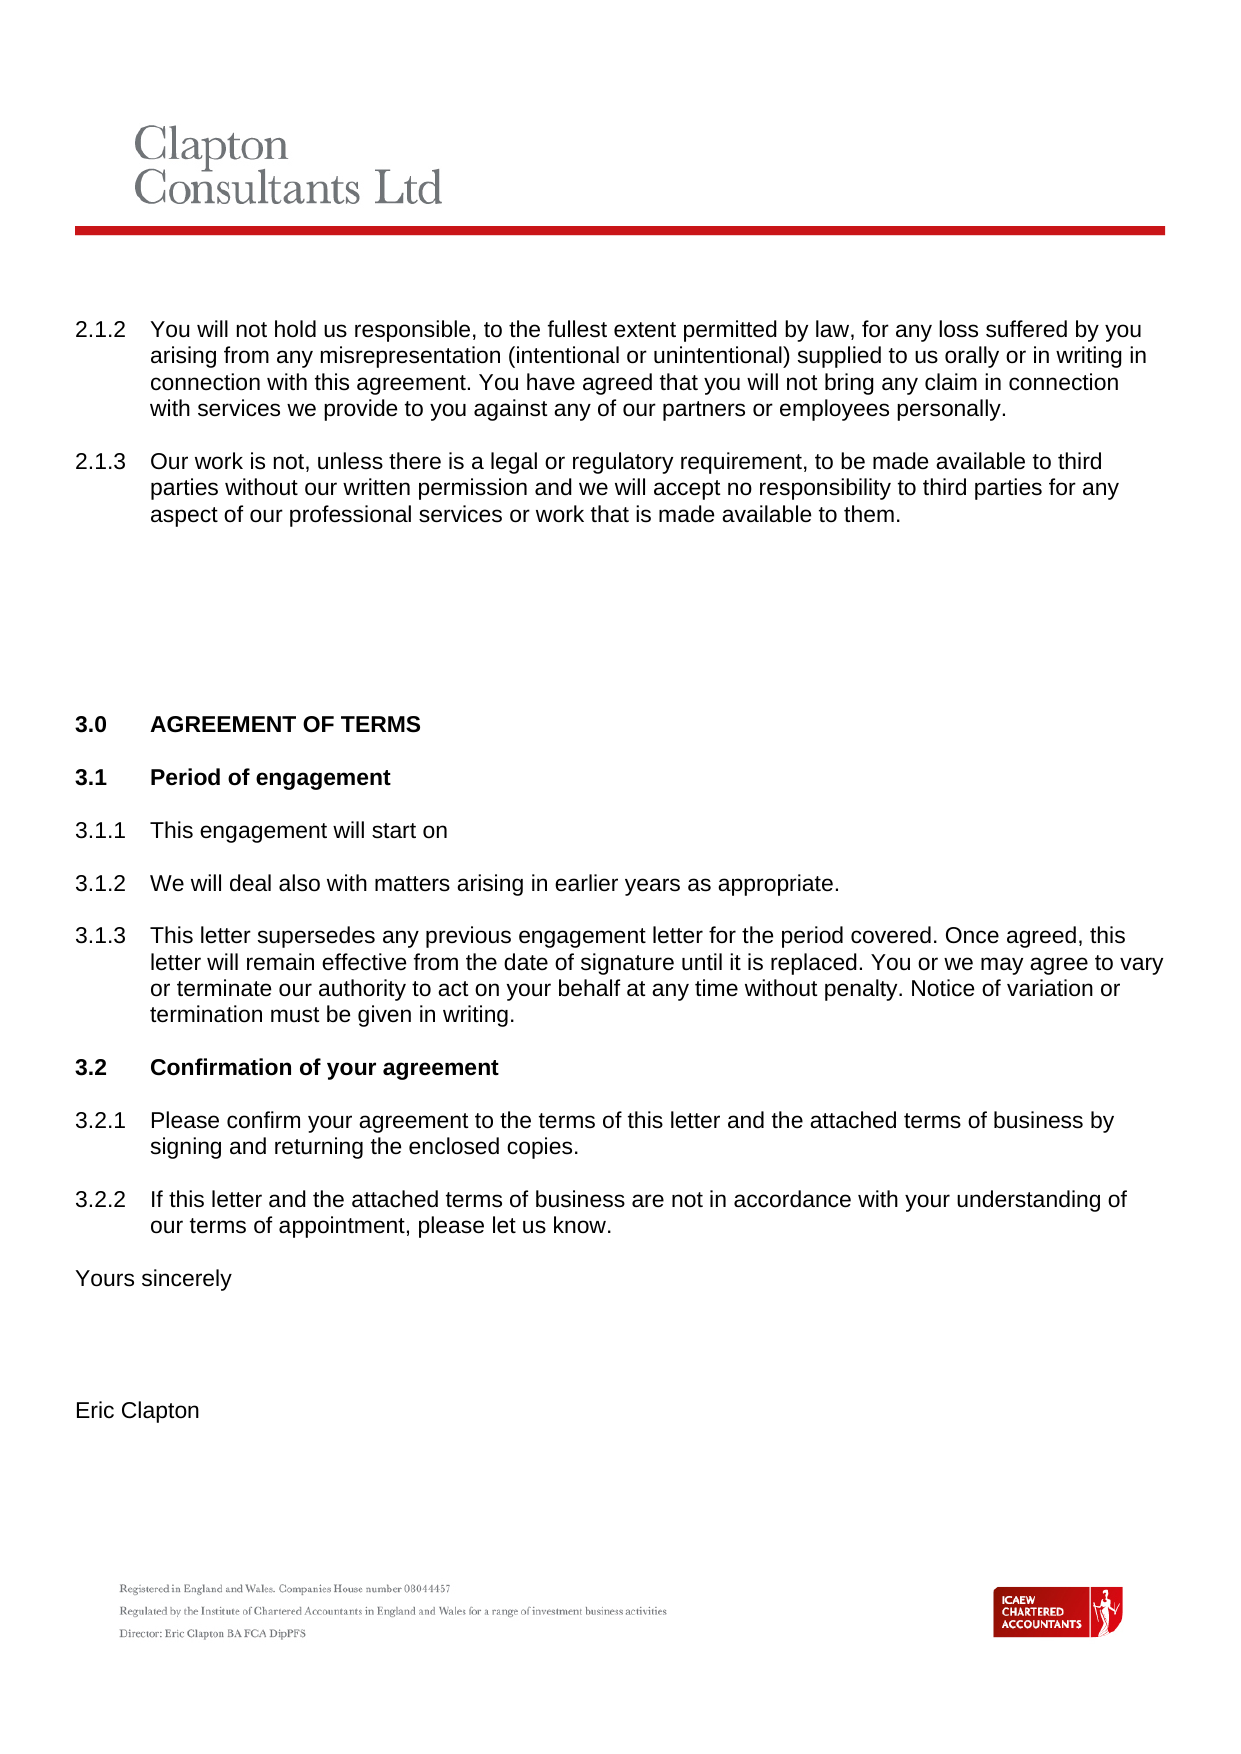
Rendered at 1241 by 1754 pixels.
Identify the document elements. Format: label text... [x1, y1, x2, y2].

text Eric Clapton [75, 1397, 1165, 1423]
picture [75, 73, 1166, 290]
text 2.1.3 Our work is not, unless there is a legal or regulatory requirement, to be made available to third parties without our written permission and we will accept no responsibility to third parties for any aspect of our professional services or work that is made available to them. [75, 448, 1165, 527]
text 3.1 Period of engagement [75, 764, 1165, 791]
text 3.1.3 This letter supersedes any previous engagement letter for the period covered. Once agreed, this letter will remain effective from the date of signature until it is replaced. You or we may agree to vary or terminate our authority to act on your behalf at any time without penalty. Notice of variation or termination must be given in writing. [75, 922, 1165, 1028]
text 3.2 Confirmation of your agreement [75, 1054, 1165, 1080]
text 2.1.2 You will not hold us responsible, to the fullest extent permitted by law, for any loss suffered by you arising from any misrepresentation (intentional or unintentional) supplied to us orally or in writing in connection with this agreement. You have agreed that you will not bring any claim in connection with services we provide to you against any of our partners or employees personally. [75, 316, 1165, 422]
picture [75, 1540, 1166, 1681]
text Yours sincerely [75, 1265, 1165, 1291]
text 3.1.1 This engagement will start on [75, 817, 1165, 843]
text 3.0 AGREEMENT OF TERMS [75, 711, 1165, 738]
text 3.1.2 We will deal also with matters arising in earlier years as appropriate. [75, 869, 1165, 896]
text 3.2.2 If this letter and the attached terms of business are not in accordance with your understanding of our terms of appointment, please let us know. [75, 1186, 1165, 1238]
text 3.2.1 Please confirm your agreement to the terms of this letter and the attached terms of business by signing and returning the enclosed copies. [75, 1107, 1165, 1159]
